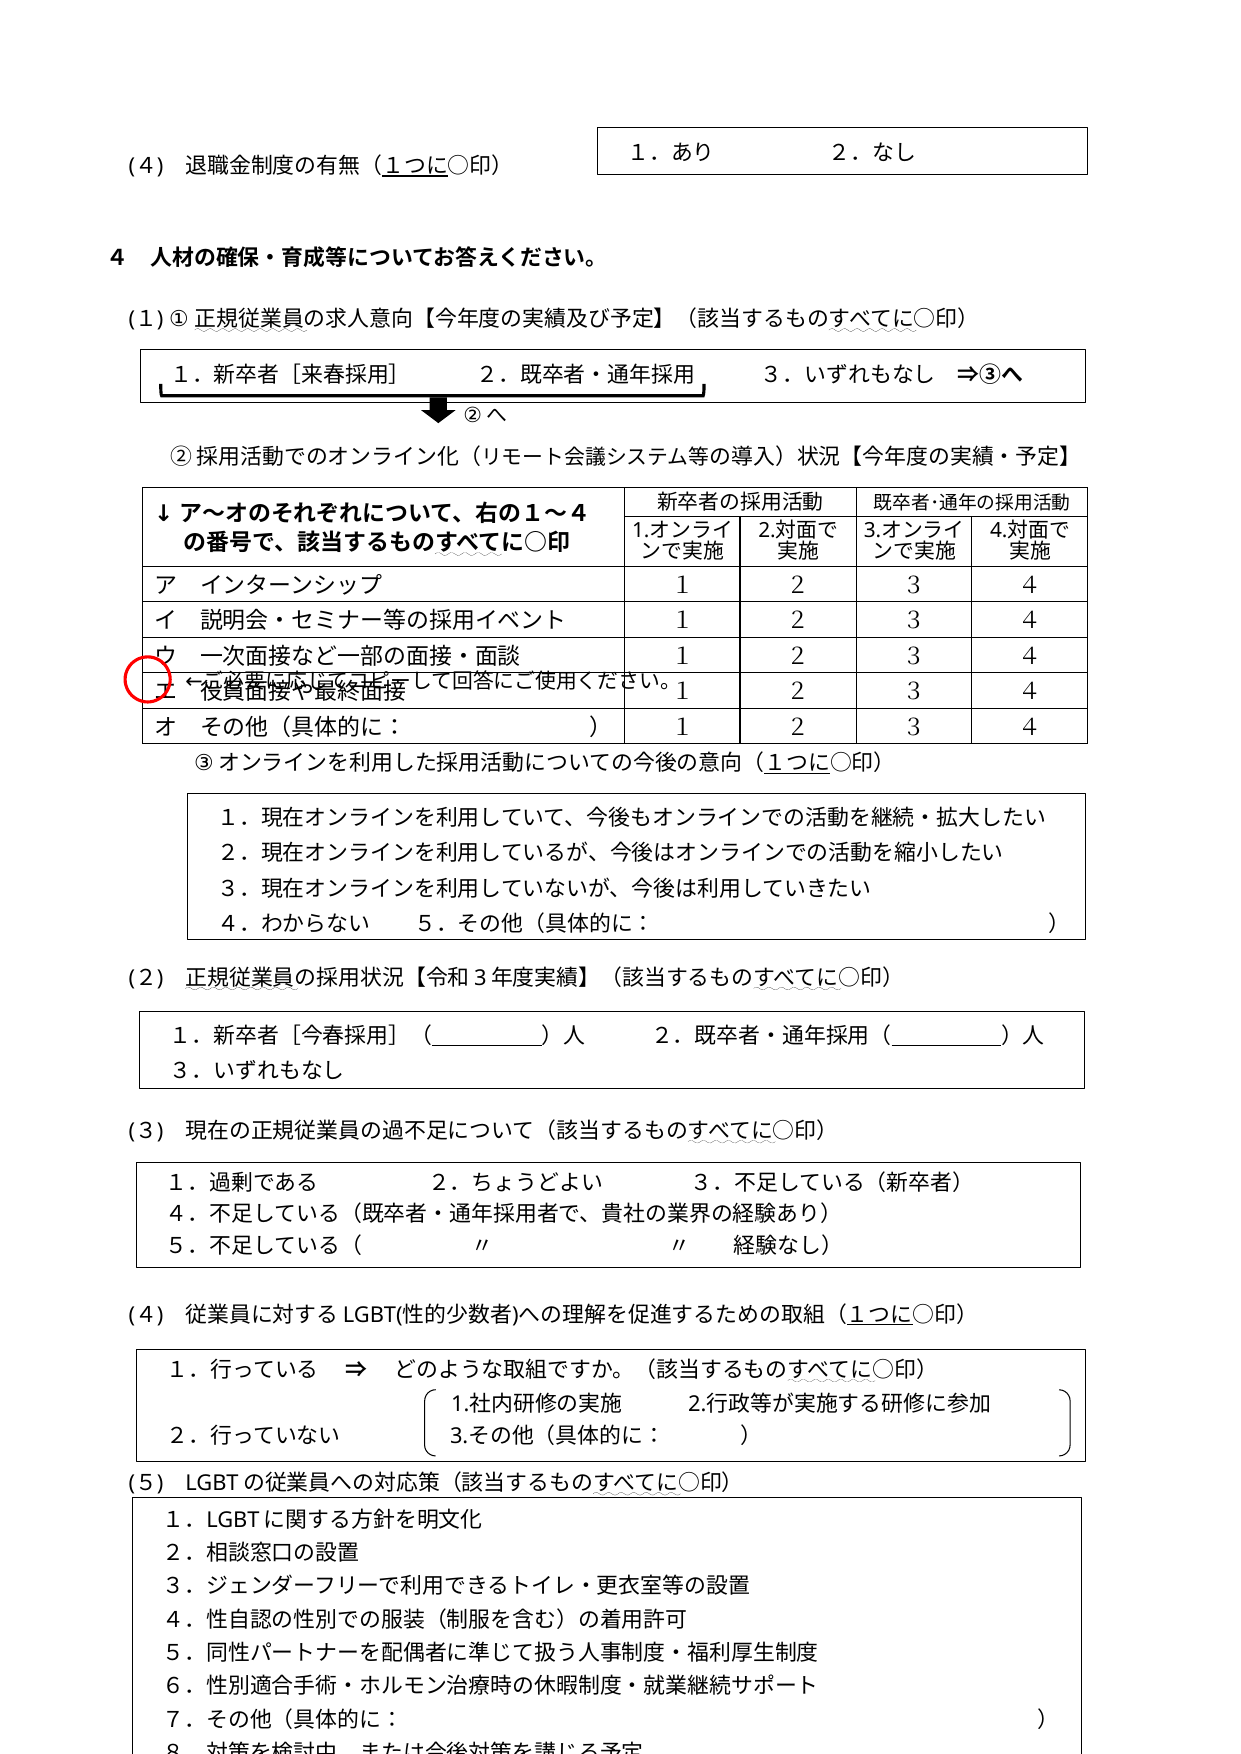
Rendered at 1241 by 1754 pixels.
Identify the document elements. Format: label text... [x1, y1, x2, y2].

text (４) 退職金制度の有無（１つに○印） [106, 133, 1134, 195]
text ② 採用活動でのオンライン化（リモート会議システム等の導入）状況【今年度の実績・予定】 [106, 424, 1134, 486]
text (２) 正規従業員の採用状況【令和3年度実績】（該当するものすべてに○印） [106, 945, 1134, 1006]
text ４ 人材の確保・育成等についてお答えください。 [106, 225, 1134, 287]
text (４) 従業員に対するLGBT(性的少数者)への理解を促進するための取組（１つに○印） [106, 1282, 1134, 1343]
text (３) 現在の正規従業員の過不足について（該当するものすべてに○印） [106, 1098, 1134, 1159]
text (５) LGBTの従業員への対応策（該当するものすべてに○印） [106, 1450, 1134, 1512]
text ③オンラインを利用した採用活動についての今後の意向（１つに○印） [106, 731, 1134, 792]
text (１) ① 正規従業員の求人意向【今年度の実績及び予定】（該当するものすべてに○印） [106, 287, 1134, 348]
